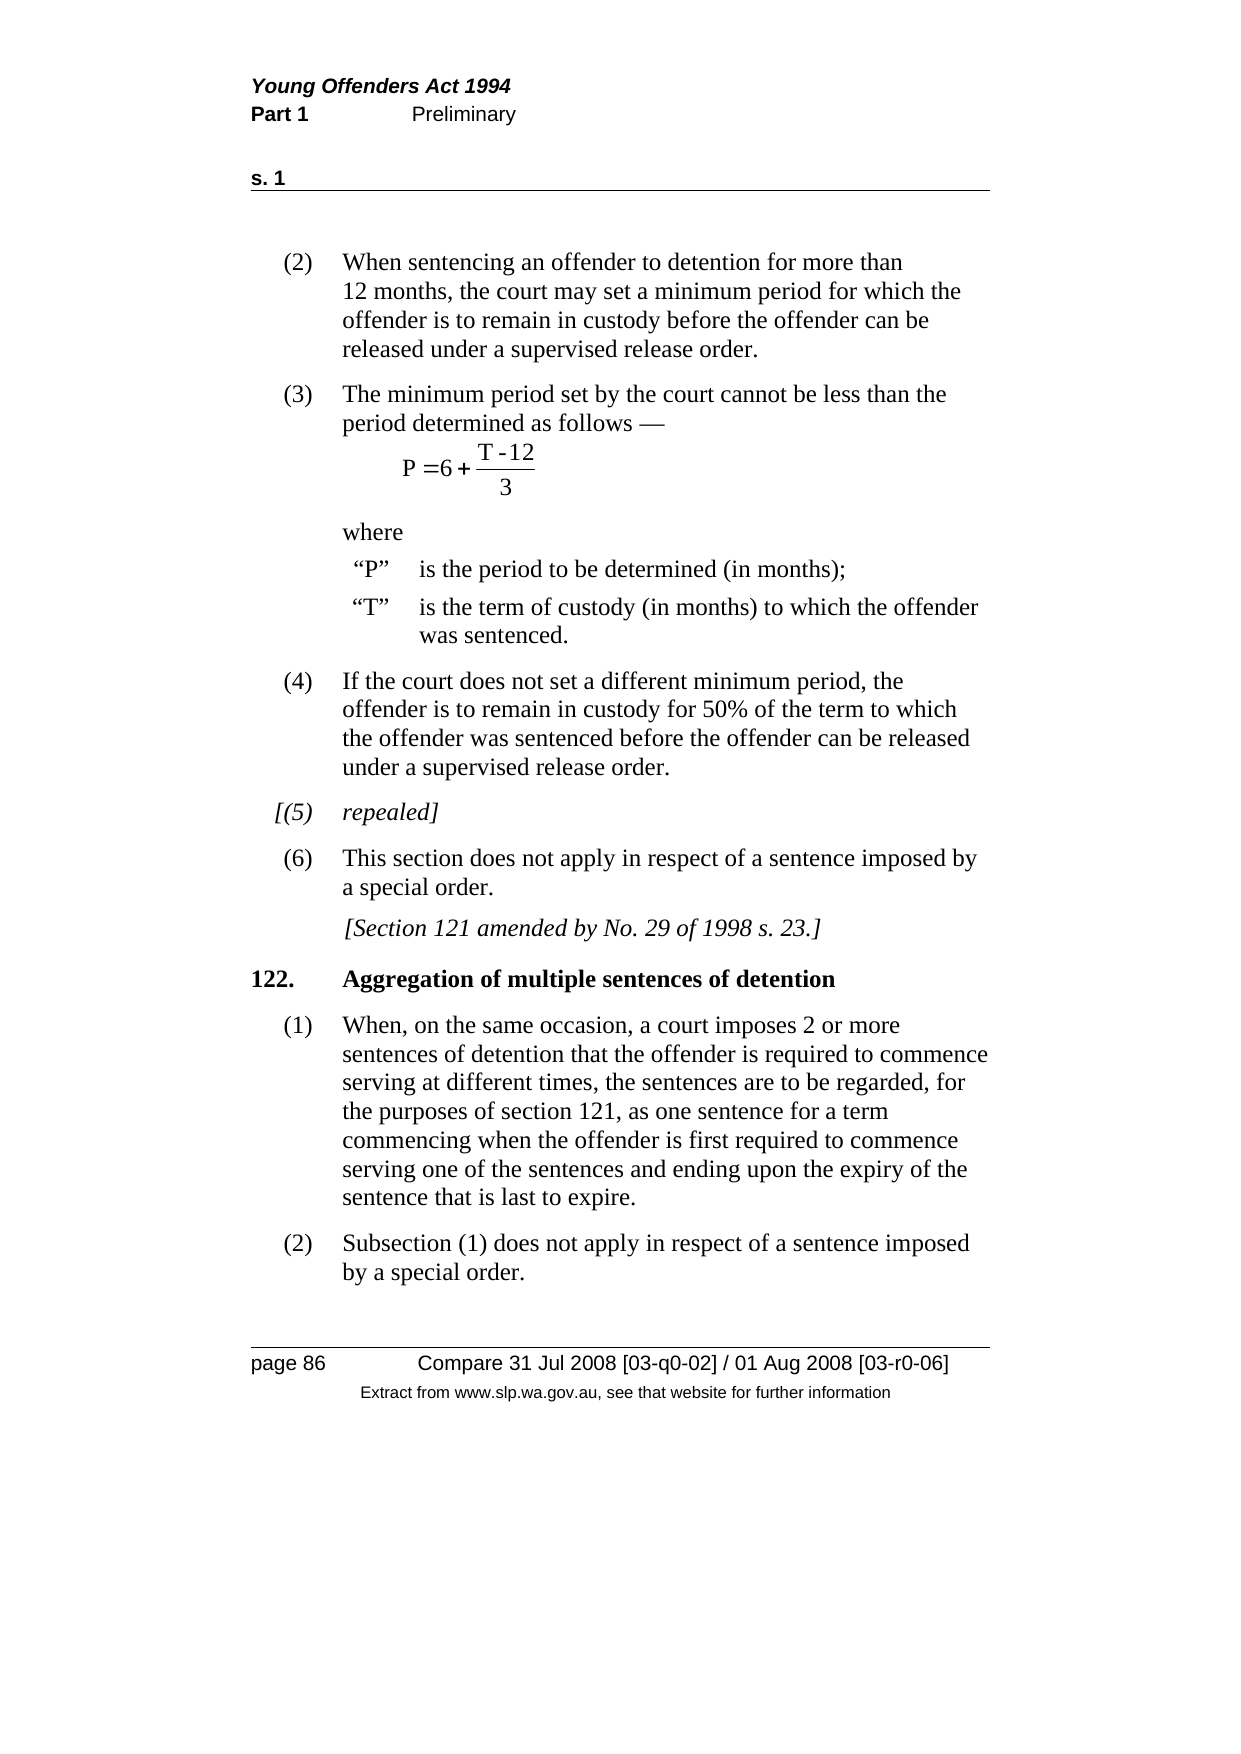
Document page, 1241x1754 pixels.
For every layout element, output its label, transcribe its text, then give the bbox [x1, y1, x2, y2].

text (6) This section does not apply in respect of a sentence imposed by a special order. [251, 843, 990, 900]
text (4) If the court does not set a different minimum period, the offender is to remain in custody for 50% of the term to which the offender was sentenced before the offender can be released under a supervised release order. [251, 666, 990, 781]
text “P” is the period to be determined (in months); [251, 554, 990, 583]
text (1) When, on the same occasion, a court imposes 2 or more sentences of detention that the offender is required to commence serving at different times, the sentences are to be regarded, for the purposes of section 121, as one sentence for a term commencing when the offender is first required to commence serving one of the sentences and ending upon the expiry of the sentence that is last to expire. [251, 1010, 990, 1211]
text (2) When sentencing an offender to detention for more than 12 months, the court may set a minimum period for which the offender is to remain in custody before the offender can be released under a supervised release order. [251, 247, 990, 362]
text “T” is the term of custody (in months) to which the offender was sentenced. [251, 592, 990, 649]
text [(5) repealed] [251, 797, 990, 826]
text (2) Subsection (1) does not apply in respect of a sentence imposed by a special order. [251, 1228, 990, 1285]
text where [251, 517, 990, 546]
text (3) The minimum period set by the court cannot be less than the period determined as follows — [251, 379, 990, 437]
text [Section 121 amended by No. 29 of 1998 s. 23.] [251, 913, 990, 942]
subtitle 122. Aggregation of multiple sentences of detention [251, 964, 990, 993]
